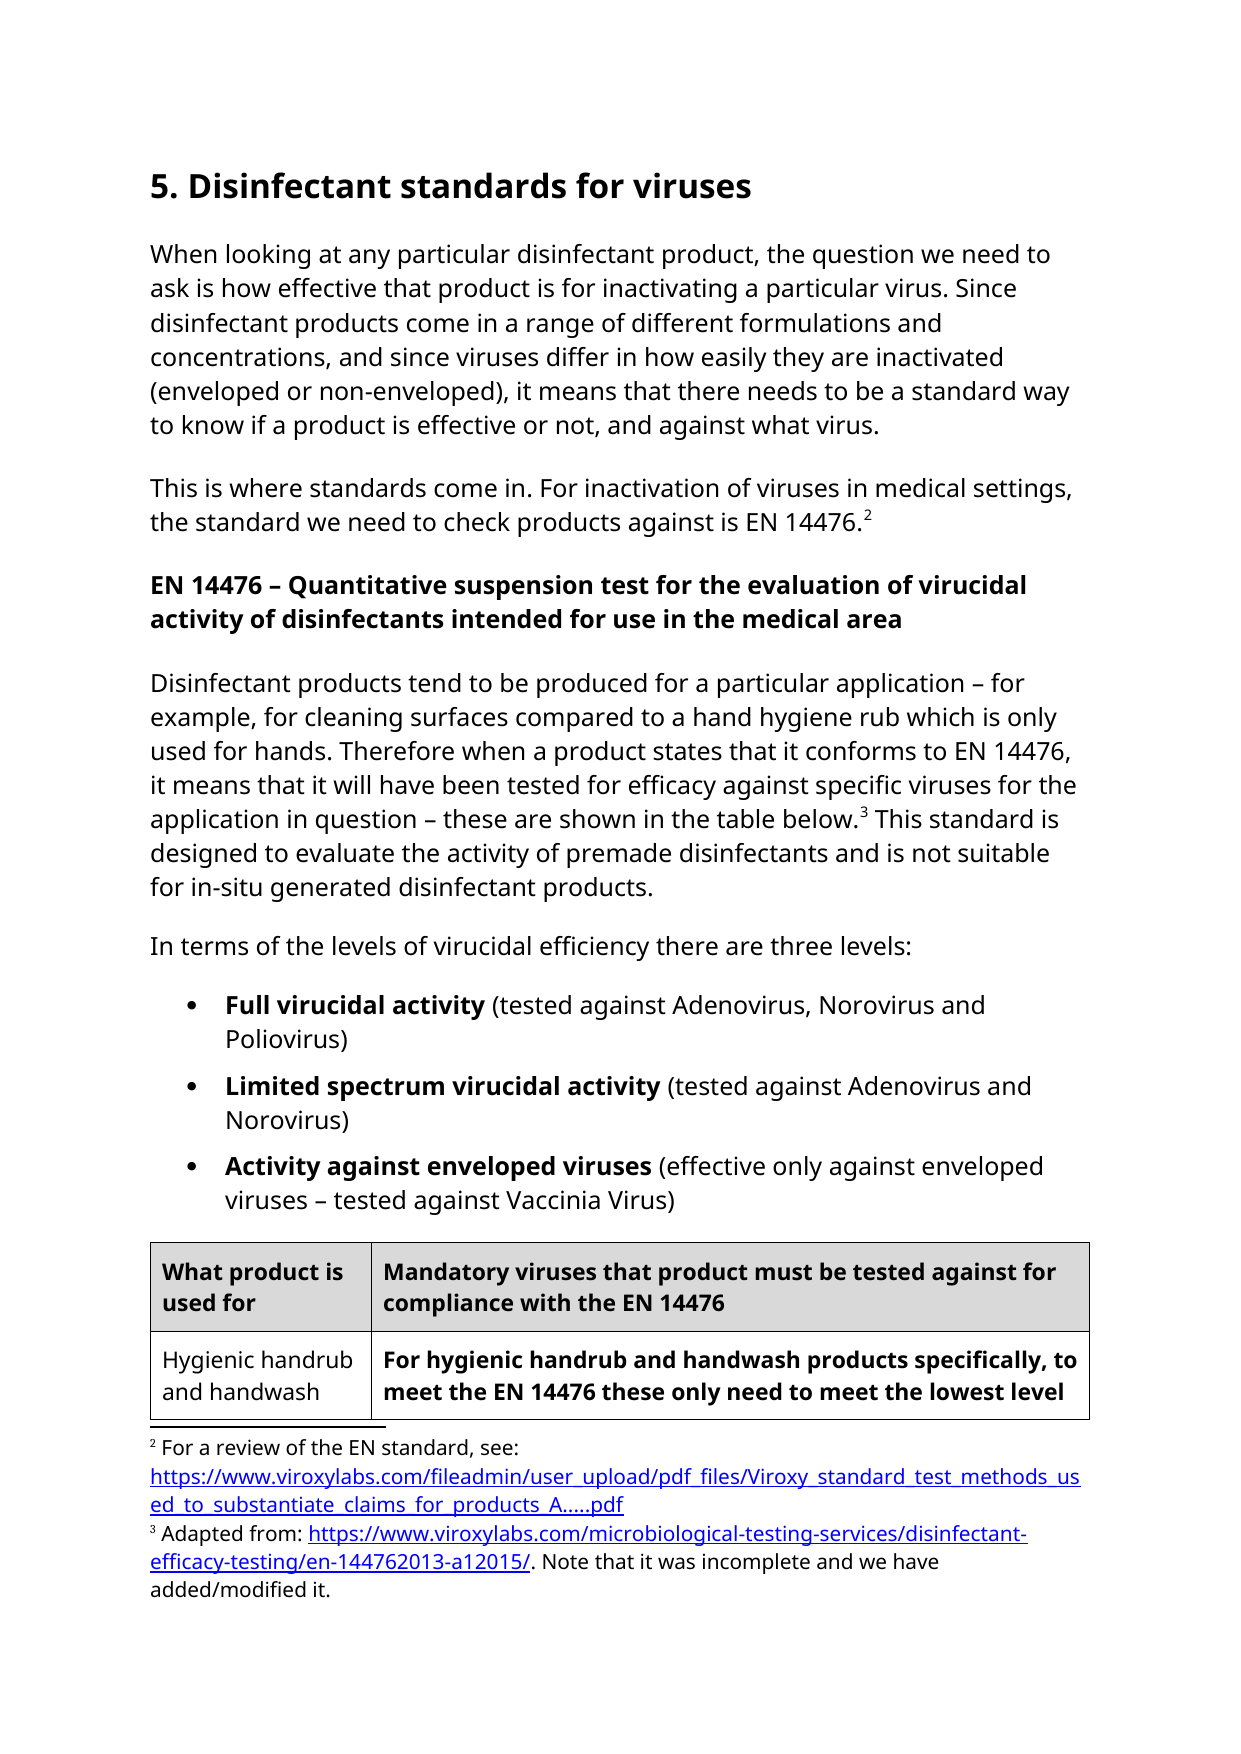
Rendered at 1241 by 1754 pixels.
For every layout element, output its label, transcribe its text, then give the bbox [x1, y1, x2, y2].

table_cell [372, 1332, 1089, 1419]
text In terms of the levels of virucidal efficiency there are three levels: [150, 929, 1090, 963]
text This is where standards come in. For inactivation of viruses in medical settings, the standard we need to check products against is EN 14476. [150, 471, 1090, 539]
table_header What product is used for [151, 1243, 371, 1331]
text Disinfectant products tend to be produced for a particular application – for example, for cleaning surfaces compared to a hand hygiene rub which is only used for hands. Therefore when a product states that it conforms to EN 14476, it means that it will have been tested for efficacy against specific viruses for the application in question – these are shown in the table below. This standard is designed to evaluate the activity of premade disinfectants and is not suitable for in-situ generated disinfectant products. [150, 665, 1090, 904]
text EN 14476 – Quantitative suspension test for the evaluation of virucidal activity of disinfectants intended for use in the medical area [150, 568, 1090, 636]
list Activity against enveloped viruses (effective only against enveloped viruses – tested against Vaccinia Virus) [187, 1149, 1090, 1217]
text When looking at any particular disinfectant product, the question we need to ask is how effective that product is for inactivating a particular virus. Since disinfectant products come in a range of different formulations and concentrations, and since viruses differ in how easily they are inactivated (enveloped or non-enveloped), it means that there needs to be a standard way to know if a product is effective or not, and against what virus. [150, 237, 1090, 441]
list Full virucidal activity (tested against Adenovirus, Norovirus and Poliovirus) [187, 988, 1090, 1056]
table_header Mandatory viruses that product must be tested against for compliance with the EN 14476 [372, 1243, 1089, 1331]
list Limited spectrum virucidal activity (tested against Adenovirus and Norovirus) [187, 1068, 1090, 1136]
text Disinfectant standards for viruses [150, 162, 1090, 208]
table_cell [151, 1332, 371, 1419]
